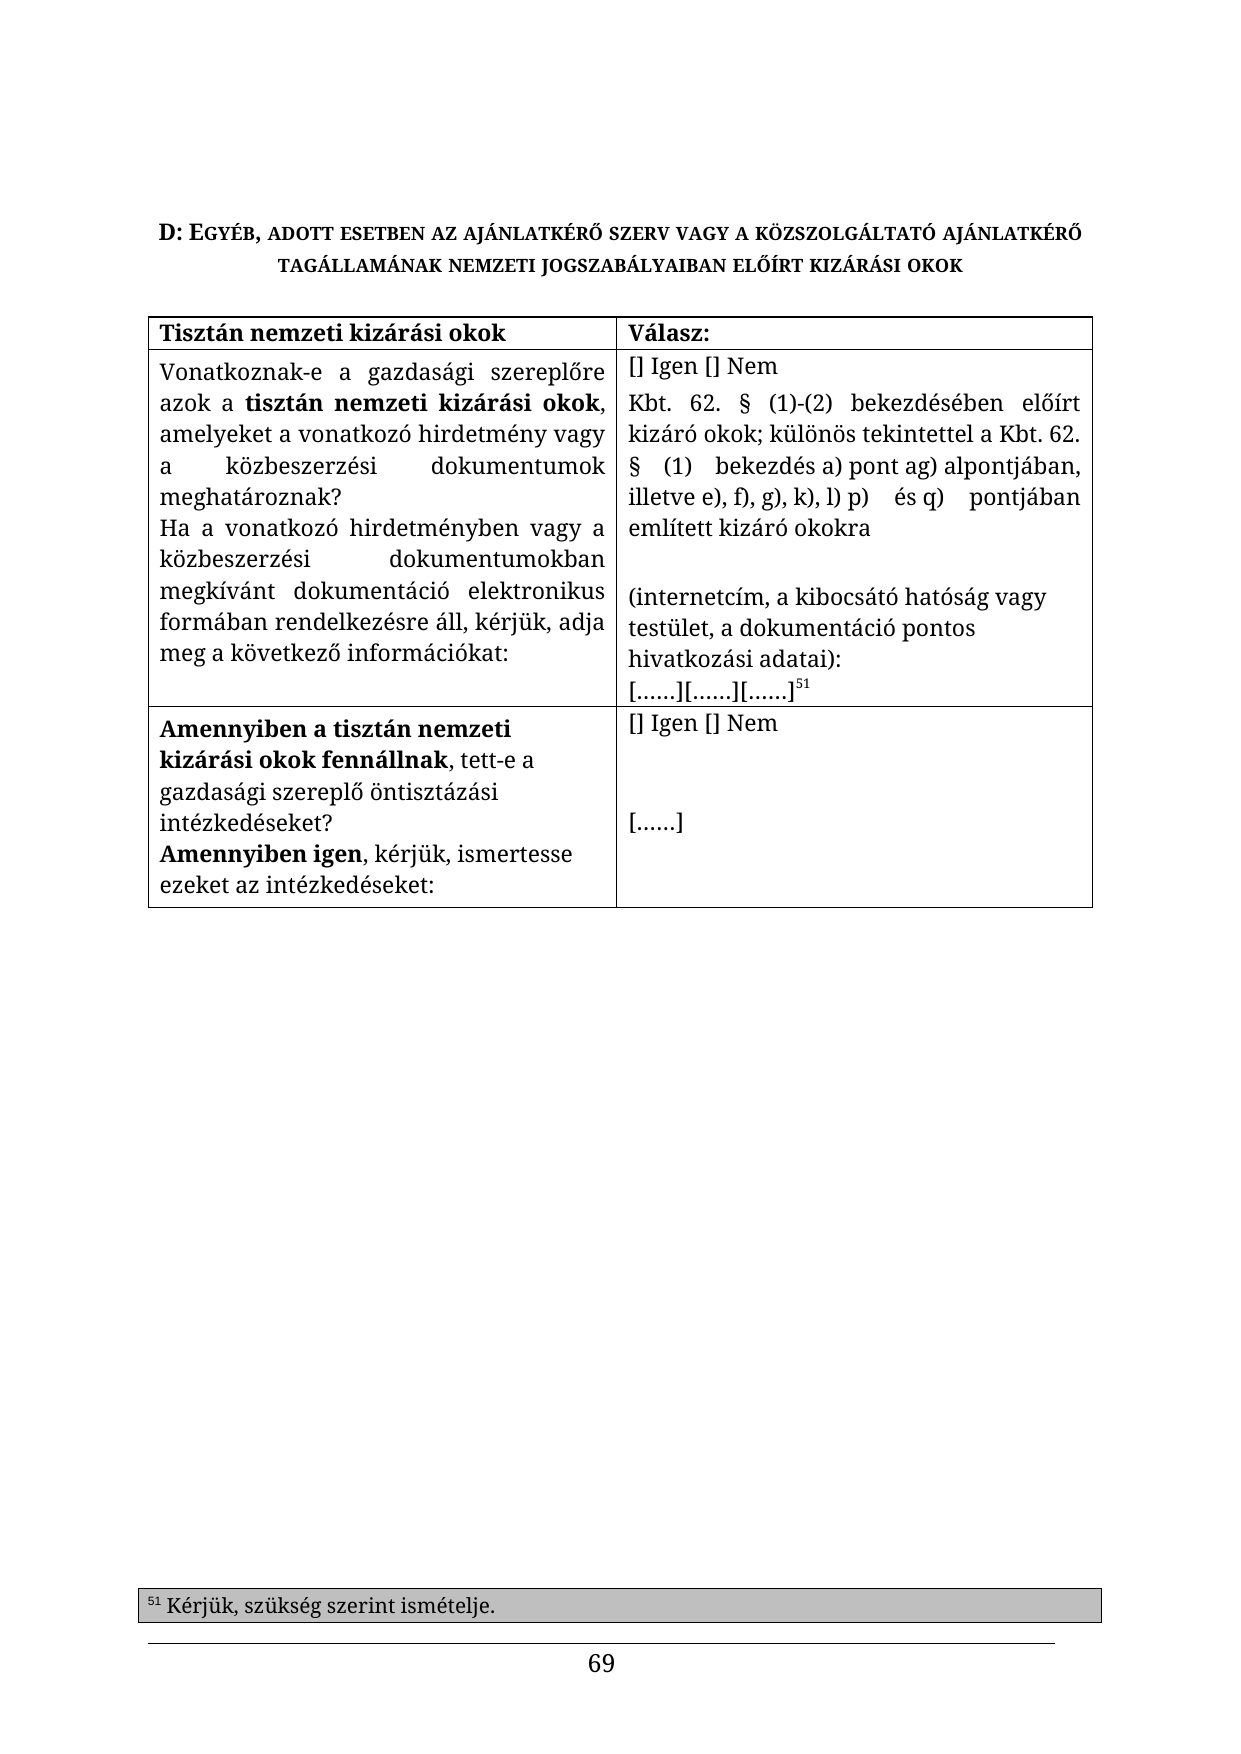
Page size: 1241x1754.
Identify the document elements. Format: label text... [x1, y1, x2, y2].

table_header Tisztán nemzeti kizárási okok [149, 318, 616, 349]
table_cell [] Igen [] Nem [……] [617, 707, 1092, 907]
title D: Egyéb, adott esetben az ajánlatkérő szerv vagy a közszolgáltató ajánlatkérő tagállamának nemzeti jogszabályaiban előírt kizárási okok [148, 216, 1093, 279]
table_cell Amennyiben a tisztán nemzeti kizárási okok fennállnak, tett-e a gazdasági szereplő öntisztázási intézkedéseket? Amennyiben igen, kérjük, ismertesse ezeket az intézkedéseket: [149, 707, 616, 907]
table_cell Vonatkoznak-e a gazdasági szereplőre azok a tisztán nemzeti kizárási okok, amelyeket a vonatkozó hirdetmény vagy a közbeszerzési dokumentumok meghatároznak? Ha a vonatkozó hirdetményben vagy a közbeszerzési dokumentumokban megkívánt dokumentáció elektronikus formában rendelkezésre áll, kérjük, adja meg a következő információkat: [149, 350, 616, 706]
table_cell [] Igen [] Nem Kbt. 62. § (1)-(2) bekezdésében előírt kizáró okok; különös tekintettel a Kbt. 62. § (1) bekezdés a) pont ag) alpontjában, illetve e), f), g), k), l) p) és q) pontjában említett kizáró okokra (internetcím, a kibocsátó hatóság vagy testület, a dokumentáció pontos hivatkozási adatai): [……][……][……] [617, 350, 1092, 706]
table_header Válasz: [617, 318, 1092, 349]
